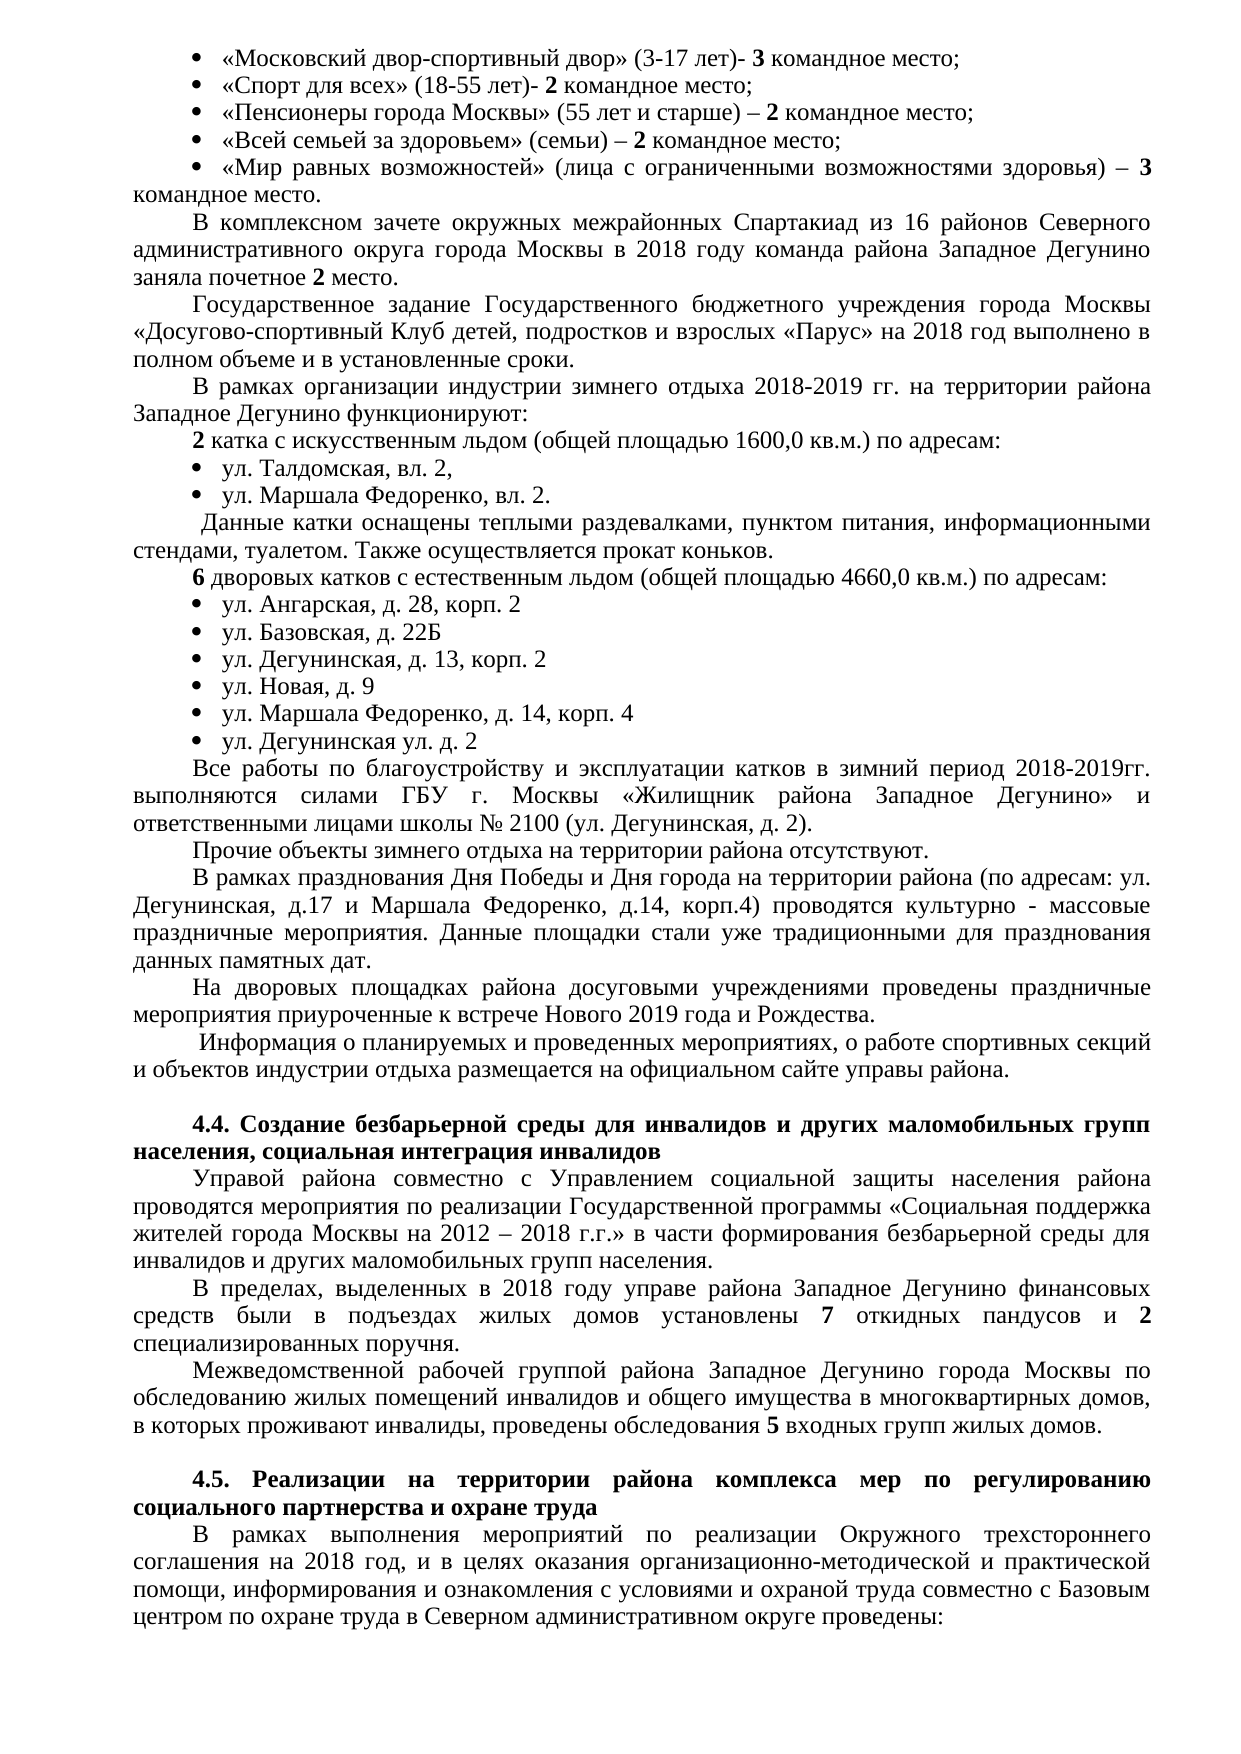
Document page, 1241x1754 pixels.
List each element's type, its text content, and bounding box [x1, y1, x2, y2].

list «Всей семьей за здоровьем» (семьи) – 2 командное место; [133, 126, 1152, 153]
text Информация о планируемых и проведенных мероприятиях, о работе спортивных секций и объектов индустрии отдыха размещается на официальном сайте управы района. [133, 1028, 1152, 1083]
text Прочие объекты зимнего отдыха на территории района отсутствуют. [133, 837, 1152, 864]
text Все работы по благоустройству и эксплуатации катков в зимний период 2018-2019гг. выполняются силами ГБУ г. Москвы «Жилищник района Западное Дегунино» и ответственными лицами школы № 2100 (ул. Дегунинская, д. 2). [133, 755, 1152, 837]
text Межведомственной рабочей группой района Западное Дегунино города Москвы по обследованию жилых помещений инвалидов и общего имущества в многоквартирных домов, в которых проживают инвалиды, проведены обследования 5 входных групп жилых домов. [133, 1356, 1152, 1438]
text В рамках выполнения мероприятий по реализации Окружного трехстороннего соглашения на 2018 год, и в целях оказания организационно-методической и практической помощи, информирования и ознакомления с условиями и охраной труда совместно с Базовым центром по охране труда в Северном административном округе проведены: [133, 1521, 1152, 1630]
list «Московский двор-спортивный двор» (3-17 лет)- 3 командное место; [133, 44, 1152, 72]
list ул. Талдомская, вл. 2, [133, 454, 1152, 482]
text 4.5. Реализации на территории района комплекса мер по регулированию социального партнерства и охране труда [133, 1466, 1152, 1521]
text На дворовых площадках района досуговыми учреждениями проведены праздничные мероприятия приуроченные к встрече Нового 2019 года и Рождества. [133, 973, 1152, 1028]
text Управой района совместно с Управлением социальной защиты населения района проводятся мероприятия по реализации Государственной программы «Социальная поддержка жителей города Москвы на 2012 – .г.» в части формирования безбарьерной среды для инвалидов и других маломобильных групп населения. [133, 1165, 1152, 1274]
text В рамках празднования Дня Победы и Дня города на территории района (по адресам: ул. Дегунинская, д.17 и Маршала Федоренко, д.14, корп.4) проводятся культурно - массовые праздничные мероприятия. Данные площадки стали уже традиционными для празднования данных памятных дат. [133, 864, 1152, 973]
list ул. Маршала Федоренко, вл. 2. [133, 482, 1152, 509]
list ул. Маршала Федоренко, д. 14, корп. 4 [133, 700, 1152, 727]
list «Мир равных возможностей» (лица с ограниченными возможностями здоровья) – 3 командное место. [133, 153, 1152, 208]
list ул. Базовская, д. 22Б [133, 618, 1152, 646]
text В рамках организации индустрии зимнего отдыха 2018-2019 гг. на территории района Западное Дегунино функционируют: [133, 372, 1152, 427]
list ул. Дегунинская ул. д. 2 [133, 727, 1152, 755]
text Государственное задание Государственного бюджетного учреждения города Москвы «Досугово-спортивный Клуб детей, подростков и взрослых «Парус» на 2018 год выполнено в полном объеме и в установленные сроки. [133, 290, 1152, 372]
list «Спорт для всех» (18-55 лет)- 2 командное место; [133, 72, 1152, 99]
text 6 дворовых катков с естественным льдом (общей площадью 4660,0 кв.м.) по адресам: [133, 564, 1152, 591]
text Данные катки оснащены теплыми раздевалками, пунктом питания, информационными стендами, туалетом. Также осуществляется прокат коньков. [133, 509, 1152, 564]
text 4.4. Создание безбарьерной среды для инвалидов и других маломобильных групп населения, социальная интеграция инвалидов [133, 1110, 1152, 1165]
list ул. Ангарская, д. 28, корп. 2 [133, 591, 1152, 618]
text В пределах, выделенных в 2018 году управе района Западное Дегунино финансовых средств были в подъездах жилых домов установлены 7 откидных пандусов и 2 специализированных поручня. [133, 1274, 1152, 1356]
list «Пенсионеры города Москвы» (55 лет и старше) – 2 командное место; [133, 99, 1152, 126]
text 2 катка с искусственным льдом (общей площадью 1600,0 кв.м.) по адресам: [133, 427, 1152, 454]
list ул. Новая, д. 9 [133, 673, 1152, 700]
list ул. Дегунинская, д. 13, корп. 2 [133, 646, 1152, 673]
text В комплексном зачете окружных межрайонных Спартакиад из 16 районов Северного административного округа города Москвы в 2018 году команда района Западное Дегунино заняла почетное 2 место. [133, 208, 1152, 290]
